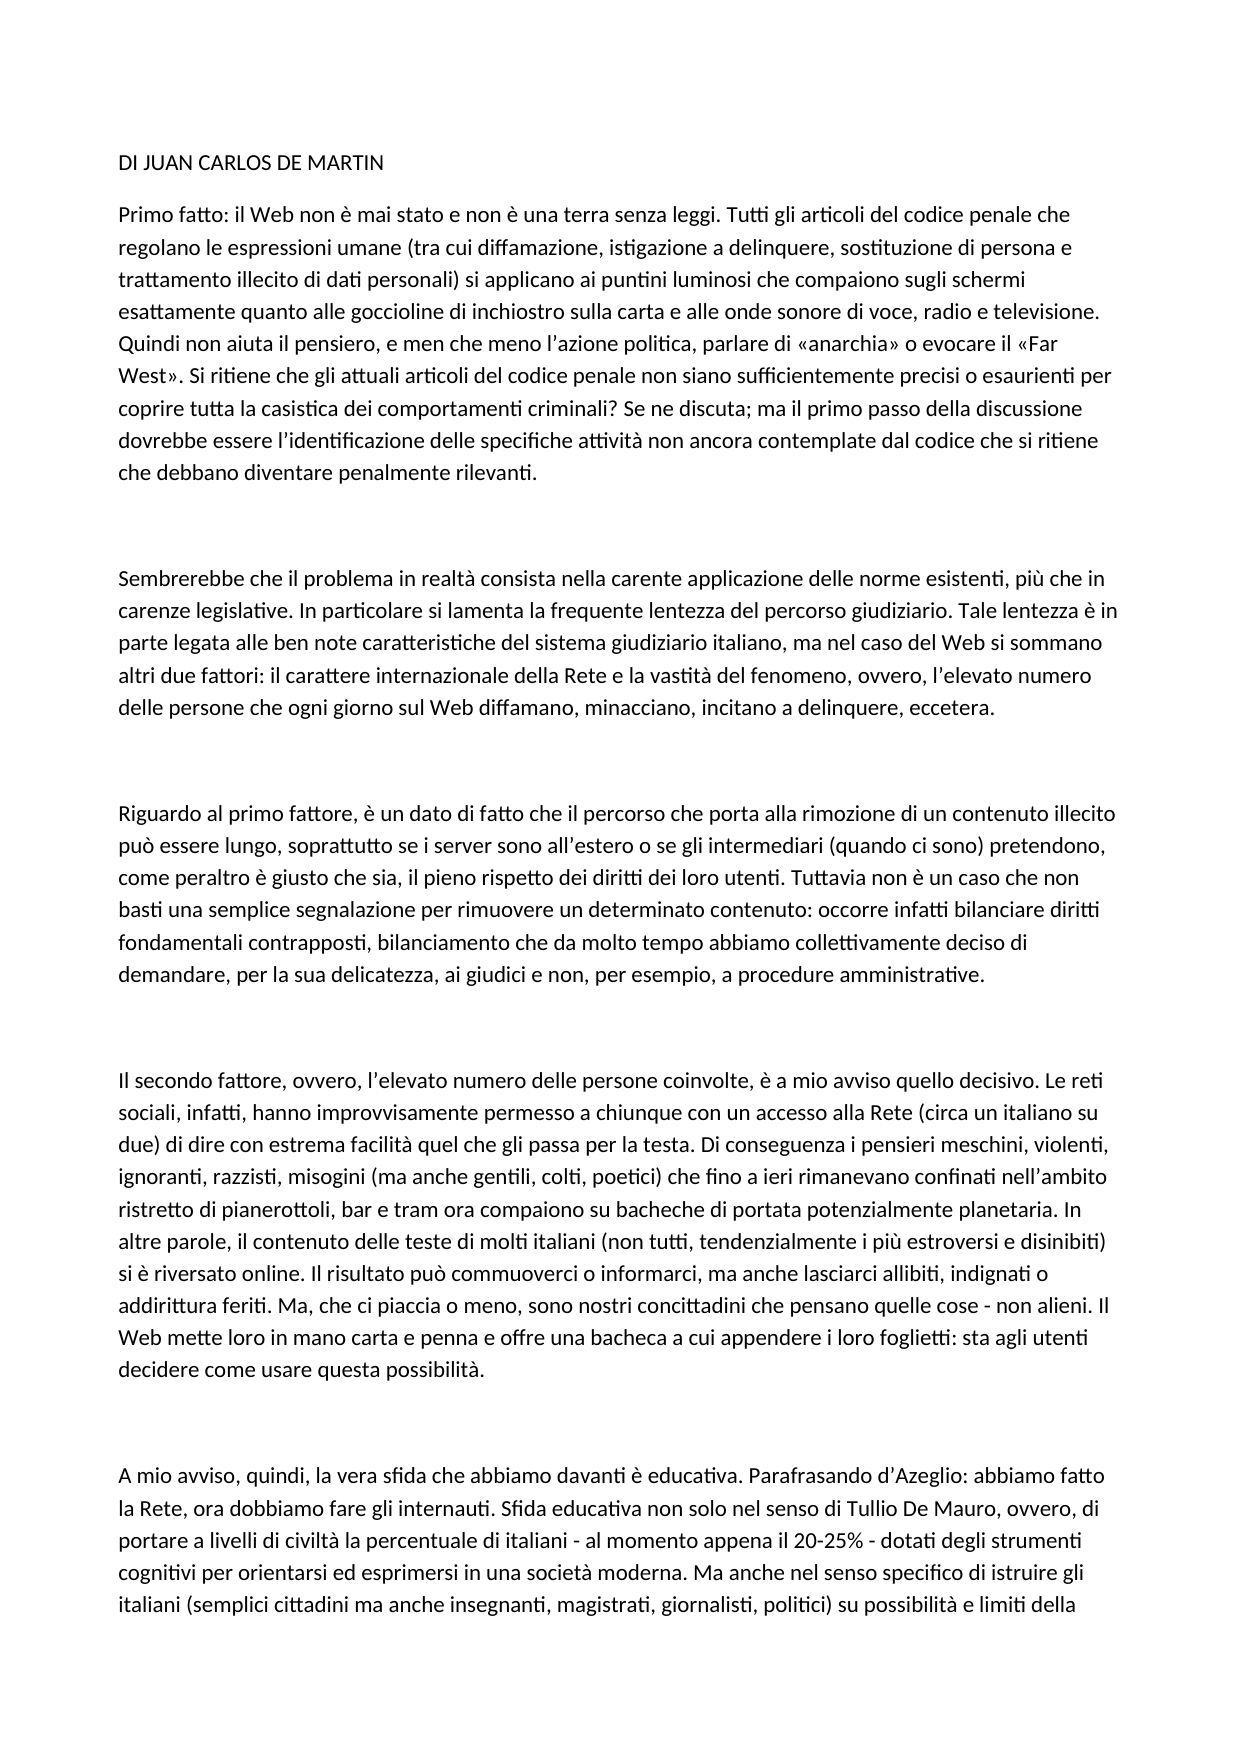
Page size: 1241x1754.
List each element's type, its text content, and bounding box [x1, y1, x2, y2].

text Primo fatto: il Web non è mai stato e non è una terra senza leggi. Tutti gli articoli del codice penale che regolano le espressioni umane (tra cui diffamazione, istigazione a delinquere, sostituzione di persona e trattamento illecito di dati personali) si applicano ai puntini luminosi che compaiono sugli schermi esattamente quanto alle goccioline di inchiostro sulla carta e alle onde sonore di voce, radio e televisione. Quindi non aiuta il pensiero, e men che meno l’azione politica, parlare di «anarchia» o evocare il «Far West». Si ritiene che gli attuali articoli del codice penale non siano sufficientemente precisi o esaurienti per coprire tutta la casistica dei comportamenti criminali? Se ne discuta; ma il primo passo della discussione dovrebbe essere l’identificazione delle specifiche attività non ancora contemplate dal codice che si ritiene che debbano diventare penalmente rilevanti. [118, 201, 1122, 486]
text DI JUAN CARLOS DE MARTIN [118, 148, 1122, 176]
text Il secondo fattore, ovvero, l’elevato numero delle persone coinvolte, è a mio avviso quello decisivo. Le reti sociali, infatti, hanno improvvisamente permesso a chiunque con un accesso alla Rete (circa un italiano su due) di dire con estrema facilità quel che gli passa per la testa. Di conseguenza i pensieri meschini, violenti, ignoranti, razzisti, misogini (ma anche gentili, colti, poetici) che fino a ieri rimanevano confinati nell’ambito ristretto di pianerottoli, bar e tram ora compaiono su bacheche di portata potenzialmente planetaria. In altre parole, il contenuto delle teste di molti italiani (non tutti, tendenzialmente i più estroversi e disinibiti) si è riversato online. Il risultato può commuoverci o informarci, ma anche lasciarci allibiti, indignati o addirittura feriti. Ma, che ci piaccia o meno, sono nostri concittadini che pensano quelle cose - non alieni. Il Web mette loro in mano carta e penna e offre una bacheca a cui appendere i loro foglietti: sta agli utenti decidere come usare questa possibilità. [118, 1066, 1122, 1384]
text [118, 1462, 1122, 1618]
text Sembrerebbe che il problema in realtà consista nella carente applicazione delle norme esistenti, più che in carenze legislative. In particolare si lamenta la frequente lentezza del percorso giudiziario. Tale lentezza è in parte legata alle ben note caratteristiche del sistema giudiziario italiano, ma nel caso del Web si sommano altri due fattori: il carattere internazionale della Rete e la vastità del fenomeno, ovvero, l’elevato numero delle persone che ogni giorno sul Web diffamano, minacciano, incitano a delinquere, eccetera. [118, 564, 1122, 721]
text Riguardo al primo fattore, è un dato di fatto che il percorso che porta alla rimozione di un contenuto illecito può essere lungo, soprattutto se i server sono all’estero o se gli intermediari (quando ci sono) pretendono, come peraltro è giusto che sia, il pieno rispetto dei diritti dei loro utenti. Tuttavia non è un caso che non basti una semplice segnalazione per rimuovere un determinato contenuto: occorre infatti bilanciare diritti fondamentali contrapposti, bilanciamento che da molto tempo abbiamo collettivamente deciso di demandare, per la sua delicatezza, ai giudici e non, per esempio, a procedure amministrative. [118, 799, 1122, 988]
